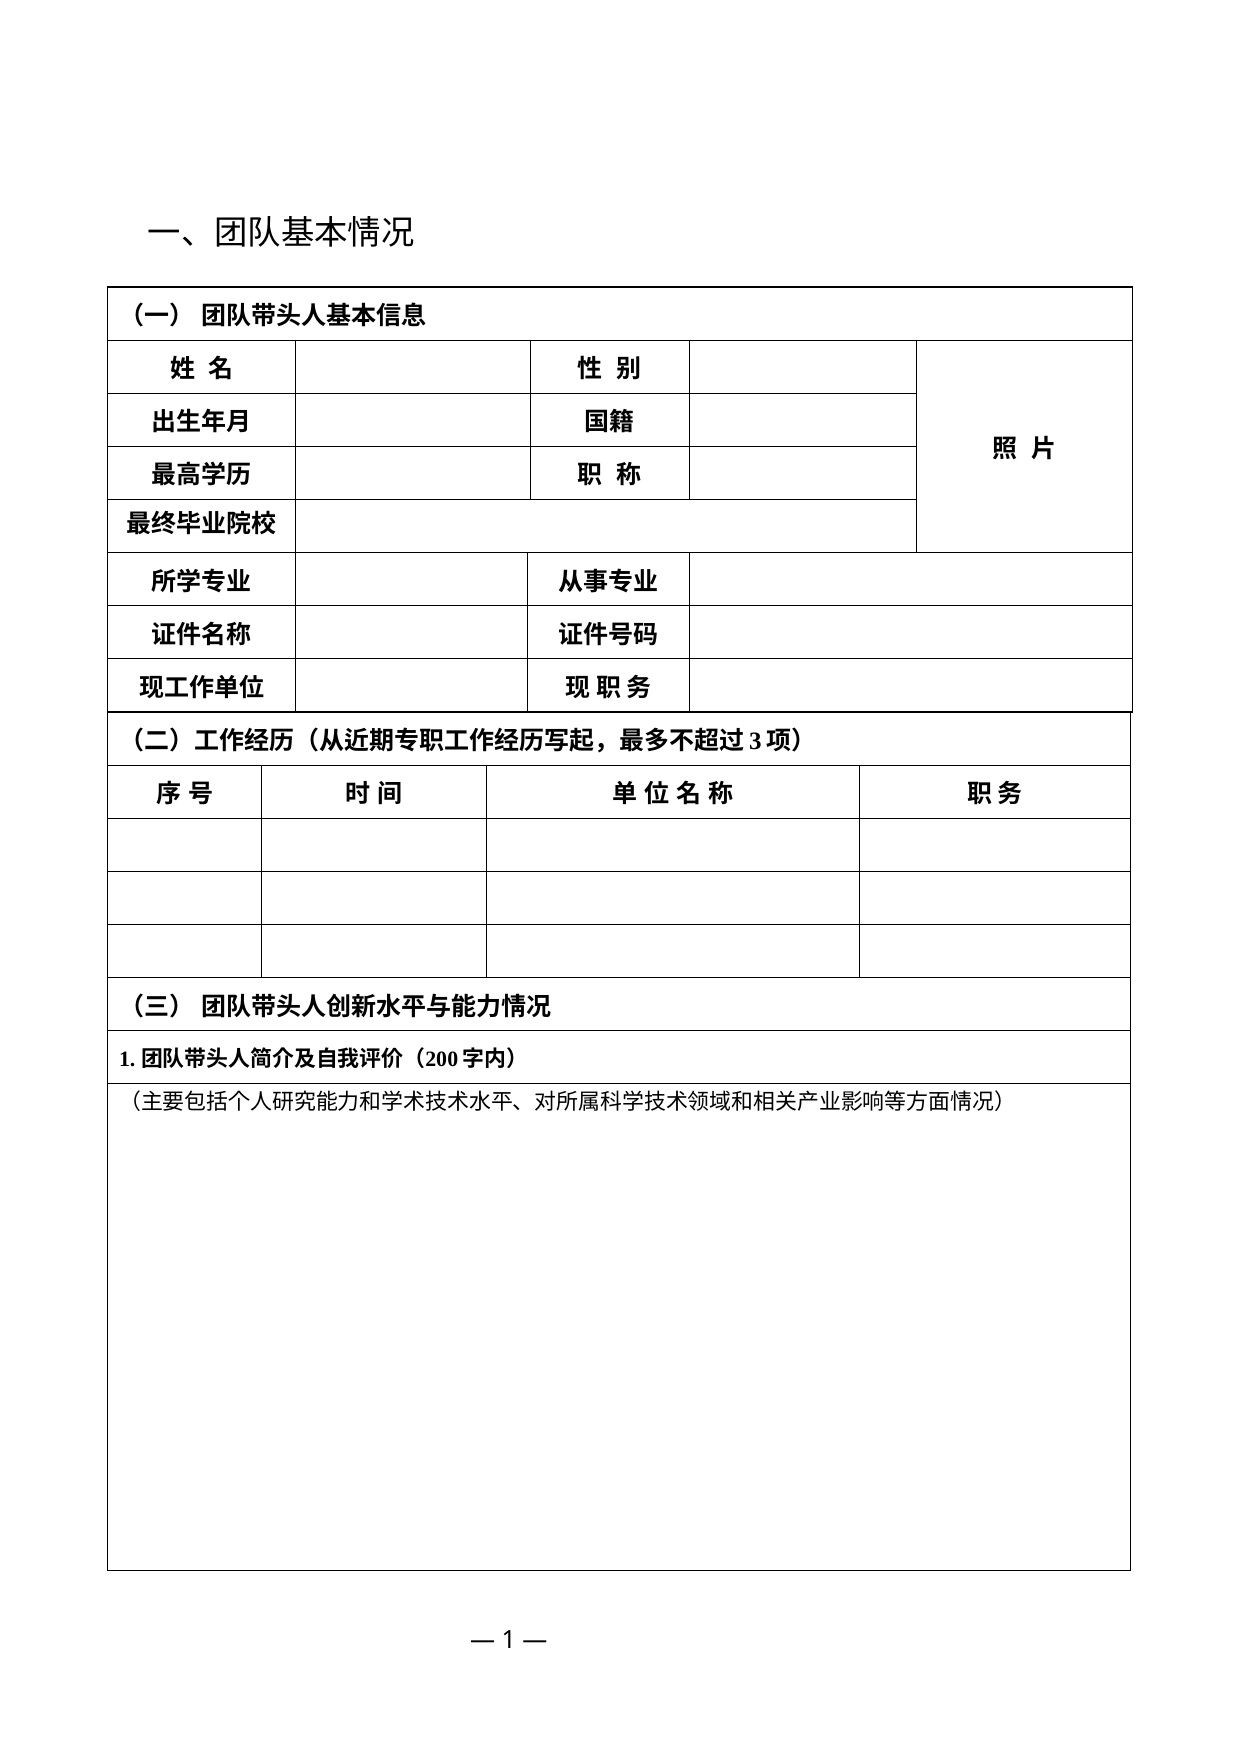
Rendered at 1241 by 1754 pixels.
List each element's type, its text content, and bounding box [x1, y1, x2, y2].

table_cell [262, 925, 486, 977]
table_cell 现 职 务 [528, 659, 689, 711]
table_cell [690, 447, 916, 499]
table_cell 性 别 [531, 341, 689, 393]
table_cell [860, 872, 1130, 924]
table_cell 所学专业 [108, 553, 295, 605]
table_cell 单 位 名 称 [487, 766, 859, 818]
table_cell 1. 团队带头人简介及自我评价（200字内） [108, 1031, 1130, 1083]
table_cell [690, 394, 916, 446]
table_cell [262, 819, 486, 871]
table_cell 现工作单位 [108, 659, 295, 711]
table_cell [860, 819, 1130, 871]
table_cell [262, 872, 486, 924]
table_cell 照 片 [917, 341, 1132, 552]
table_header （一） 团队带头人基本信息 [108, 288, 1132, 339]
table_cell [296, 659, 527, 711]
table_cell [860, 925, 1130, 977]
text 一、团队基本情况 [148, 197, 1092, 262]
table_cell [487, 925, 859, 977]
table_cell 证件名称 [108, 606, 295, 658]
table_cell 最高学历 [108, 447, 295, 499]
table_cell 国籍 [531, 394, 689, 446]
table_cell 时 间 [262, 766, 486, 818]
table_cell 职 务 [860, 766, 1130, 818]
table_cell （三） 团队带头人创新水平与能力情况 [108, 978, 1130, 1030]
table_cell [108, 925, 261, 977]
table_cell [108, 1084, 1130, 1570]
table_cell [487, 819, 859, 871]
table_cell 最终毕业院校 [108, 500, 295, 552]
table_cell [108, 872, 261, 924]
table_cell [690, 553, 1132, 605]
table_cell 序 号 [108, 766, 261, 818]
table_cell 出生年月 [108, 394, 295, 446]
table_cell [296, 500, 916, 552]
table_cell [108, 819, 261, 871]
table_cell [487, 872, 859, 924]
table_cell [690, 341, 916, 393]
table_cell （二）工作经历（从近期专职工作经历写起，最多不超过3项） [108, 713, 1130, 764]
table_cell [690, 659, 1132, 711]
table_cell [296, 394, 530, 446]
table_cell [690, 606, 1132, 658]
table_cell 职 称 [531, 447, 689, 499]
table_cell [296, 553, 527, 605]
table_cell [296, 606, 527, 658]
table_cell 姓 名 [108, 341, 295, 393]
table_cell [296, 341, 530, 393]
table_cell 证件号码 [528, 606, 689, 658]
table_cell 从事专业 [528, 553, 689, 605]
table_cell [296, 447, 530, 499]
